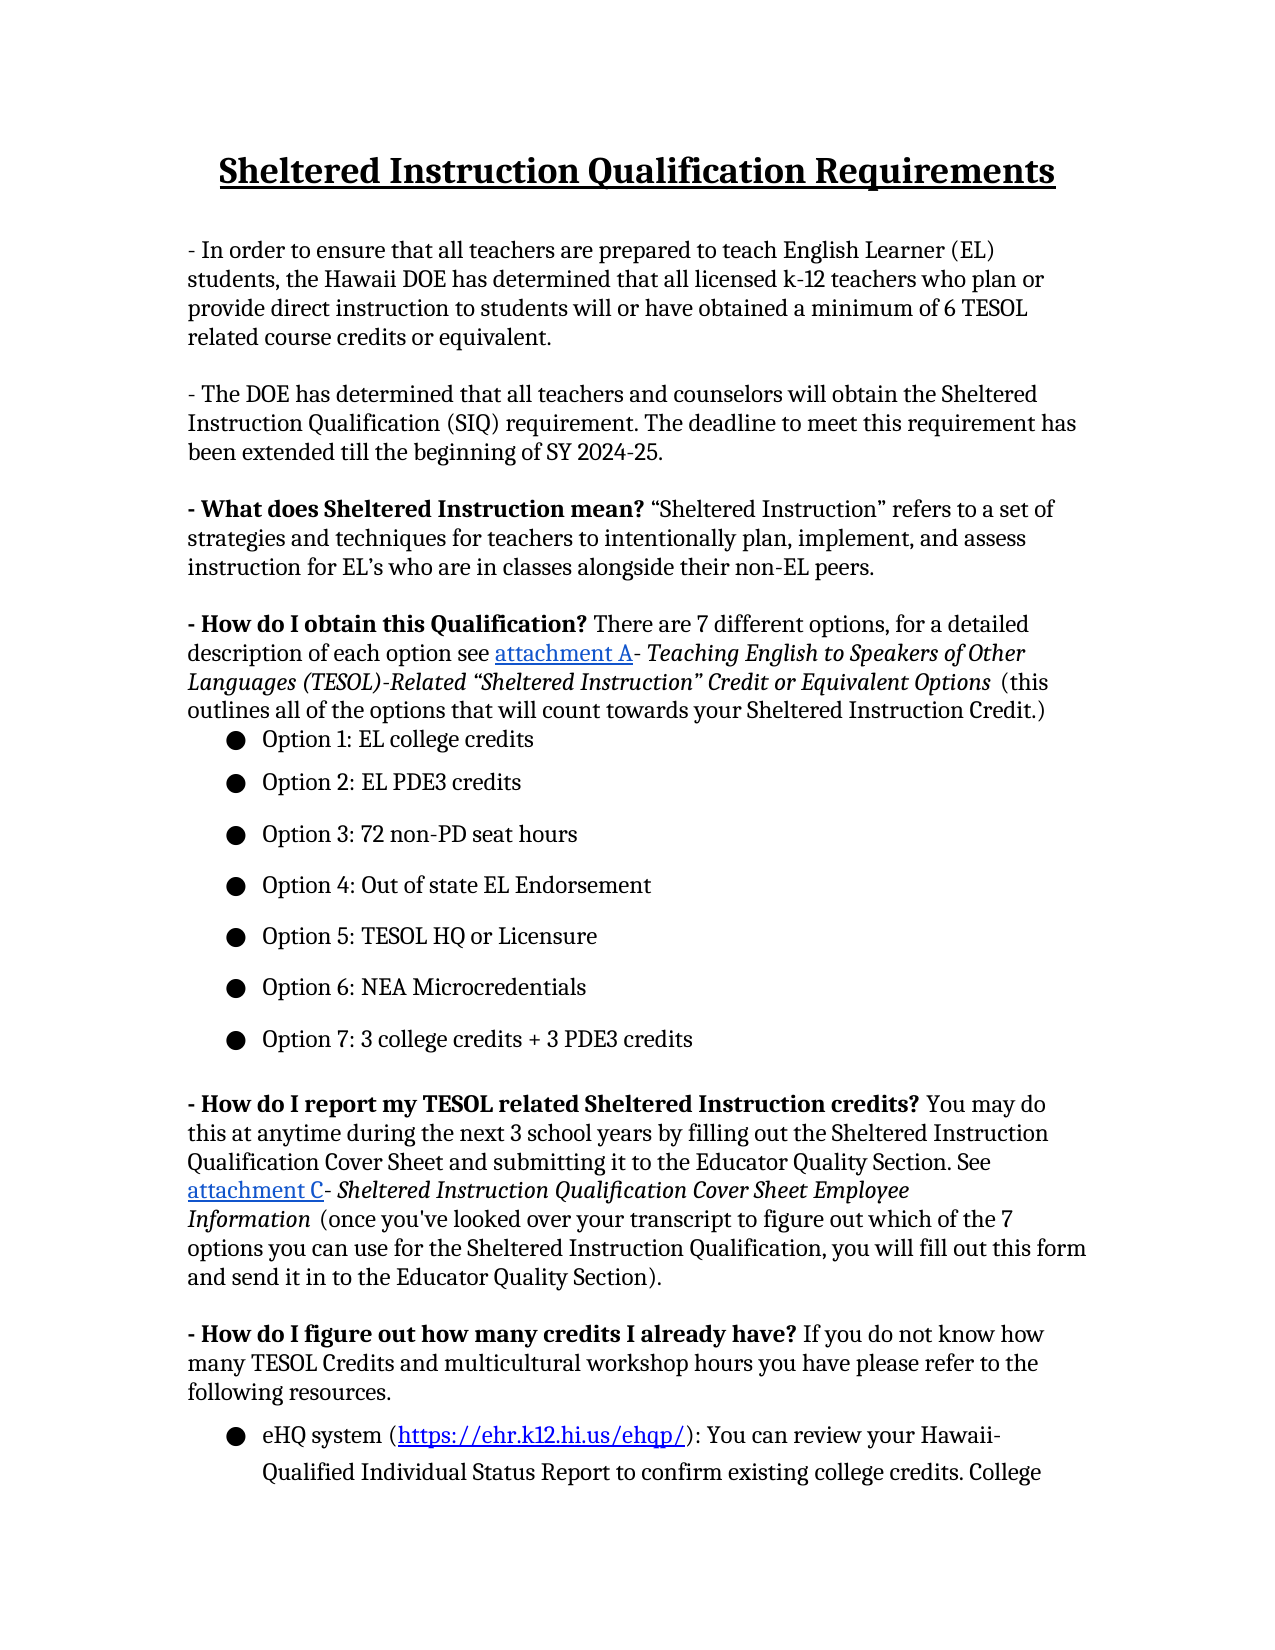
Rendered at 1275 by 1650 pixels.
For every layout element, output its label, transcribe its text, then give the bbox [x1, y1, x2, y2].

list Option 2: EL PDE3 credits [225, 754, 1087, 805]
text - What does Sheltered Instruction mean? “Sheltered Instruction” refers to a set of strategies and techniques for teachers to intentionally plan, implement, and assess instruction for EL’s who are in classes alongside their non-EL peers. [187, 495, 1087, 581]
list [225, 1406, 1087, 1486]
list Option 5: TESOL HQ or Licensure [225, 907, 1087, 959]
list Option 3: 72 non-PD seat hours [225, 805, 1087, 856]
list Option 6: NEA Microcredentials [225, 959, 1087, 1010]
text - In order to ensure that all teachers are prepared to teach English Learner (EL) students, the Hawaii DOE has determined that all licensed k-12 teachers who plan or provide direct instruction to students will or have obtained a minimum of 6 TESOL related course credits or equivalent. [187, 236, 1087, 351]
text Sheltered Instruction Qualification Requirements [187, 150, 1087, 193]
list Option 7: 3 college credits + 3 PDE3 credits [225, 1010, 1087, 1061]
text - How do I report my TESOL related Sheltered Instruction credits? You may do this at anytime during the next 3 school years by filling out the Sheltered Instruction Qualification Cover Sheet and submitting it to the Educator Quality Section. See attachment C- Sheltered Instruction Qualification Cover Sheet Employee Information (once you've looked over your transcript to figure out which of the 7 options you can use for the Sheltered Instruction Qualification, you will fill out this form and send it in to the Educator Quality Section). [187, 1090, 1087, 1291]
list Option 4: Out of state EL Endorsement [225, 856, 1087, 907]
text - The DOE has determined that all teachers and counselors will obtain the Sheltered Instruction Qualification (SIQ) requirement. The deadline to meet this requirement has been extended till the beginning of SY 2024-25. [187, 380, 1087, 466]
list Option 1: EL college credits [225, 725, 1087, 754]
text - How do I obtain this Qualification? There are 7 different options, for a detailed description of each option see attachment A- Teaching English to Speakers of Other Languages (TESOL)-Related “Sheltered Instruction” Credit or Equivalent Options (this outlines all of the options that will count towards your Sheltered Instruction Credit.) [187, 610, 1087, 725]
text - How do I figure out how many credits I already have? If you do not know how many TESOL Credits and multicultural workshop hours you have please refer to the following resources. [187, 1320, 1087, 1406]
